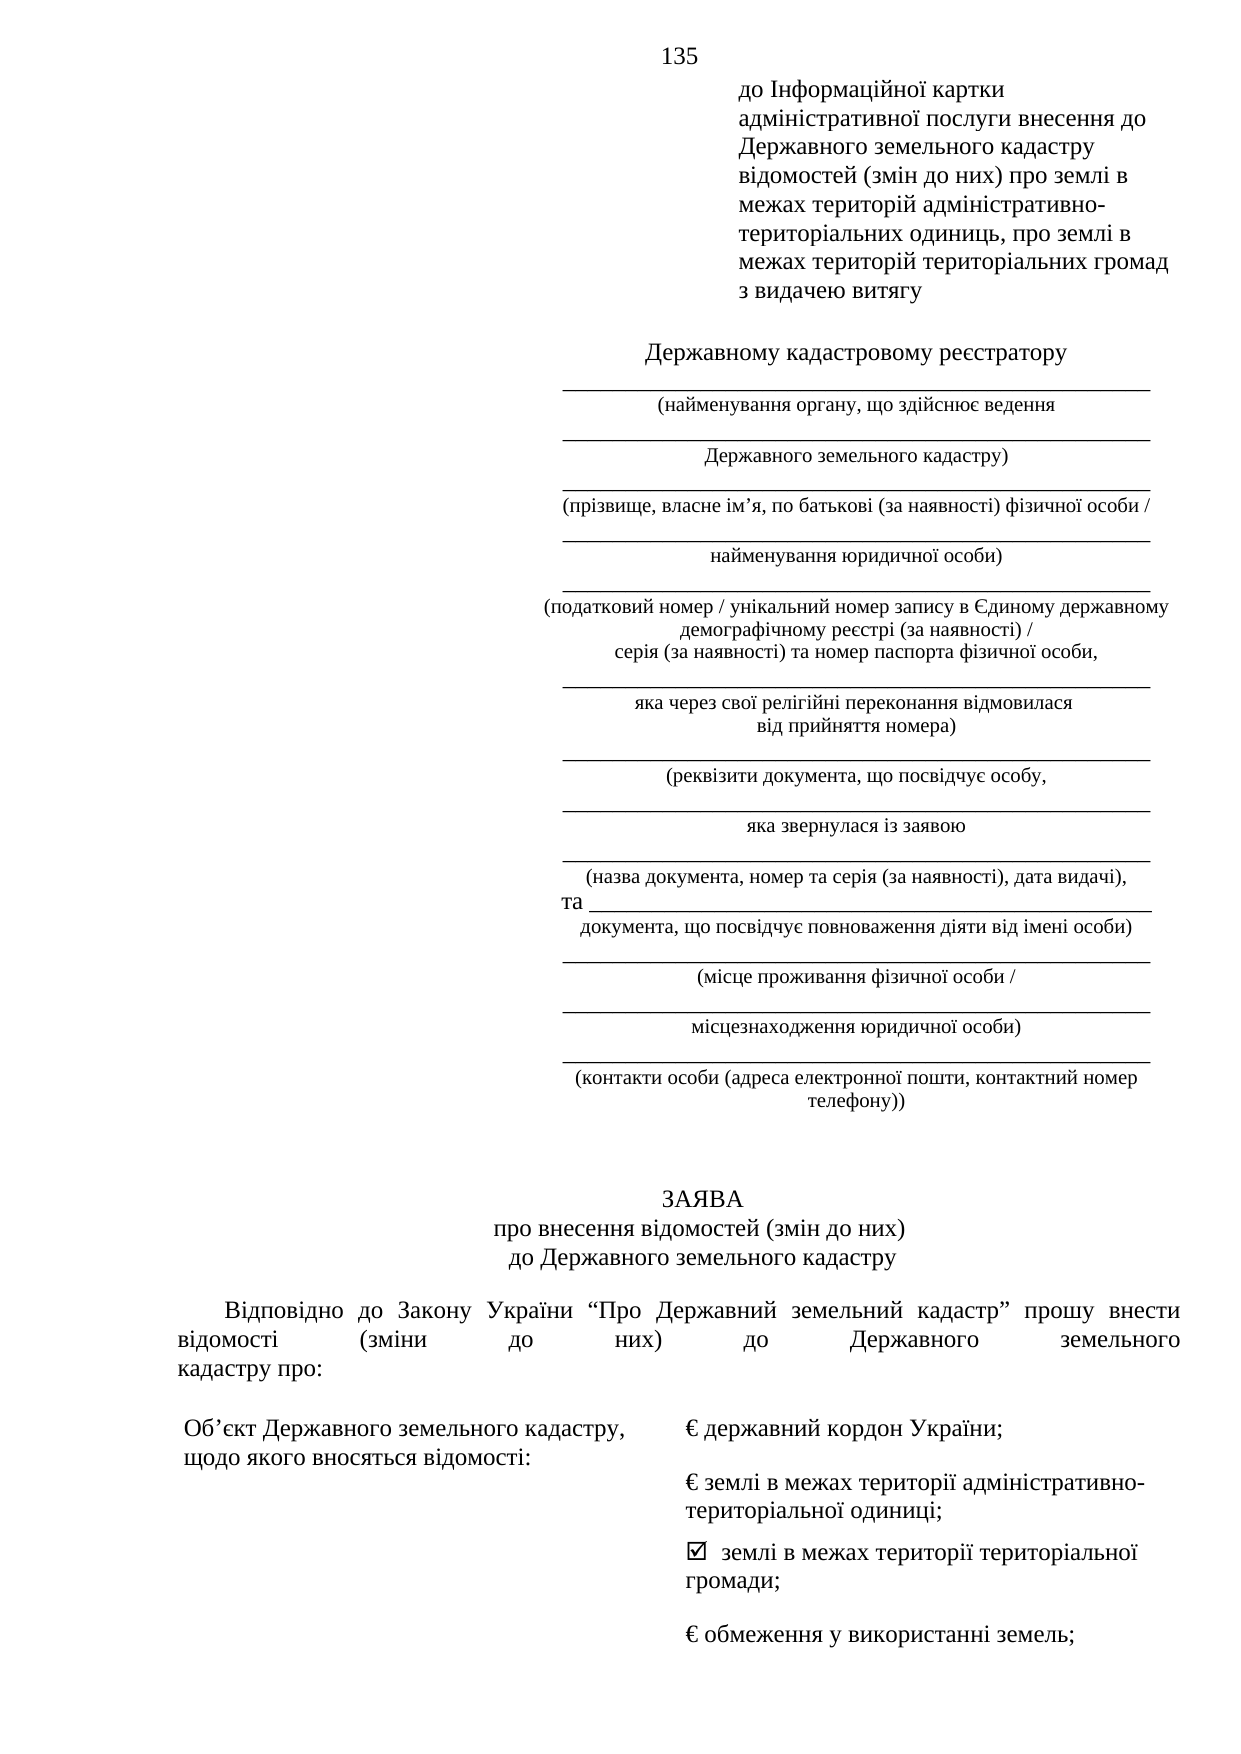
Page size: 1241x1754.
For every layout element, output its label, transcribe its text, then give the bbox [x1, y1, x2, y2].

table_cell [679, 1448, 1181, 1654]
text до Інформаційної картки адміністративної послуги внесення до Державного земельного кадастру відомостей (змін до них) про землі в межах територій адміністративно-територіальних одиниць, про землі в межах територій територіальних громад з видачею витягу [738, 74, 1181, 304]
text Відповідно до Закону України “Про Державний земельний кадастр” прошу внести відомості (зміни до них) до Державного земельного кадастру про: [177, 1295, 1181, 1382]
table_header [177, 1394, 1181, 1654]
text ЗАЯВА про внесення відомостей (змін до них) до Державного земельного кадастру [224, 1184, 1181, 1270]
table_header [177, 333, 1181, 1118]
